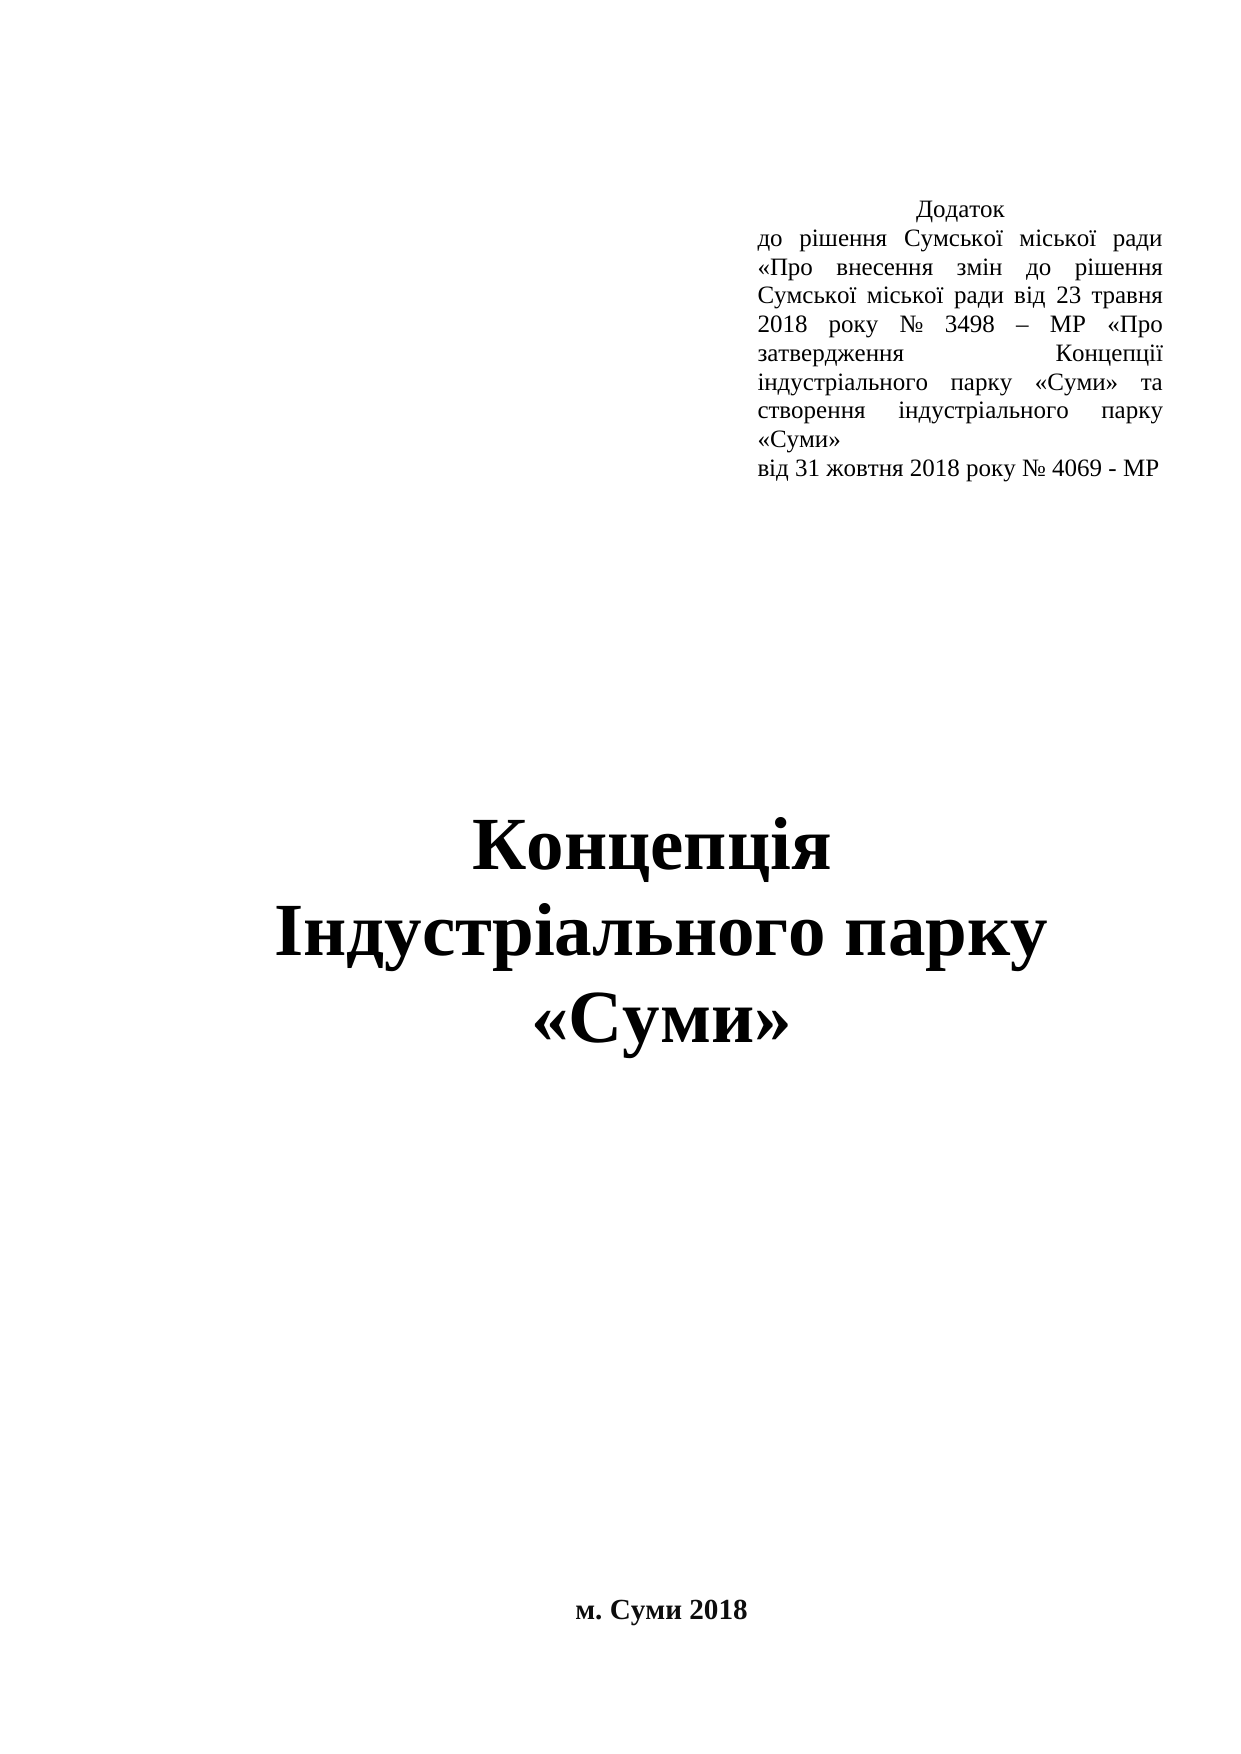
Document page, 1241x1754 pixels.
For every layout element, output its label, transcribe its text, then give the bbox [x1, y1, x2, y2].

text Концепція Індустріального парку [167, 799, 1156, 972]
text «Суми» [167, 972, 1156, 1058]
text Додаток [757, 194, 1163, 223]
text від 31 жовтня 2018 року № 4069 - МР [757, 453, 1163, 482]
text м. Суми 2018 [167, 1592, 1156, 1625]
text до рішення Сумської міської ради «Про внесення змін до рішення Сумської міської ради від 23 травня 2018 року № 3498 – МР «Про затвердження Концепції індустріального парку «Суми» та створення індустріального парку «Суми» [757, 223, 1163, 453]
